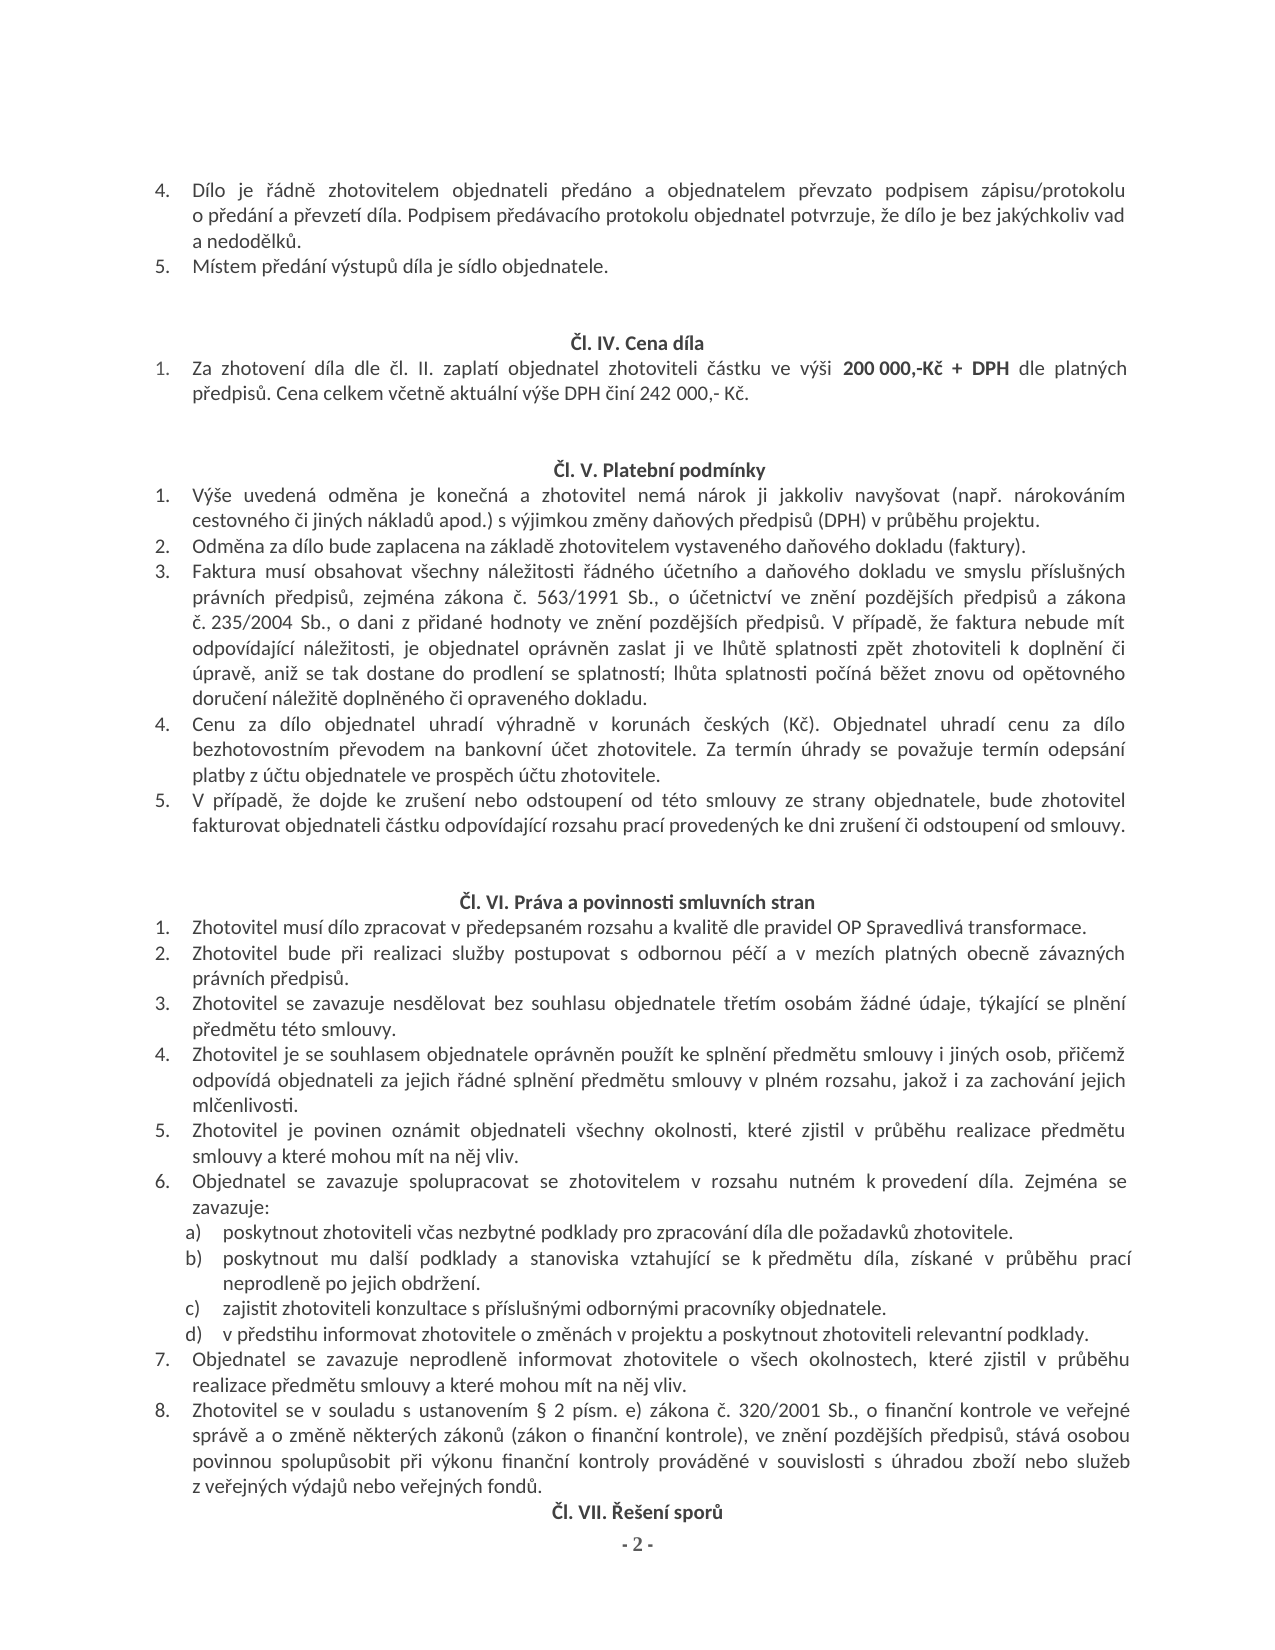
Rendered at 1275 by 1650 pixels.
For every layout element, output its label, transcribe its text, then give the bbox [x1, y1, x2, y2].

list Zhotovitel bude při realizaci služby postupovat s odbornou péčí a v mezích platných obecně závazných právních předpisů. [154, 940, 1127, 991]
list Objednatel se zavazuje spolupracovat se zhotovitelem v rozsahu nutném k provedení díla. Zejména se zavazuje: [154, 1168, 1127, 1219]
text Čl. VII. Řešení sporů [148, 1499, 1127, 1524]
list V případě, že dojde ke zrušení nebo odstoupení od této smlouvy ze strany objednatele, bude zhotovitel fakturovat objednateli částku odpovídající rozsahu prací provedených ke dni zrušení či odstoupení od smlouvy. [154, 787, 1127, 838]
list Zhotovitel se v souladu s ustanovením § 2 písm. e) zákona č. 320/2001 Sb., o finanční kontrole ve veřejné správě a o změně některých zákonů (zákon o finanční kontrole), ve znění pozdějších předpisů, stává osobou povinnou spolupůsobit při výkonu finanční kontroly prováděné v souvislosti s úhradou zboží nebo služeb z veřejných výdajů nebo veřejných fondů. [154, 1397, 1132, 1499]
list Dílo je řádně zhotovitelem objednateli předáno a objednatelem převzato podpisem zápisu/protokolu o předání a převzetí díla. Podpisem předávacího protokolu objednatel potvrzuje, že dílo je bez jakýchkoliv vad a nedodělků. [154, 177, 1127, 253]
list zajistit zhotoviteli konzultace s příslušnými odbornými pracovníky objednatele. [185, 1296, 1132, 1321]
list Odměna za dílo bude zaplacena na základě zhotovitelem vystaveného daňového dokladu (faktury). [154, 533, 1127, 558]
list Za zhotovení díla dle čl. II. zaplatí objednatel zhotoviteli částku ve výši 200 000,-Kč + DPH dle platných předpisů. Cena celkem včetně aktuální výše DPH činí 242 000,- Kč. [154, 355, 1127, 406]
list Faktura musí obsahovat všechny náležitosti řádného účetního a daňového dokladu ve smyslu příslušných právních předpisů, zejména zákona č. 563/1991 Sb., o účetnictví ve znění pozdějších předpisů a zákona č. 235/2004 Sb., o dani z přidané hodnoty ve znění pozdějších předpisů. V případě, že faktura nebude mít odpovídající náležitosti, je objednatel oprávněn zaslat ji ve lhůtě splatnosti zpět zhotoviteli k doplnění či úpravě, aniž se tak dostane do prodlení se splatností; lhůta splatnosti počíná běžet znovu od opětovného doručení náležitě doplněného či opraveného dokladu. [154, 558, 1127, 711]
list Zhotovitel je povinen oznámit objednateli všechny okolnosti, které zjistil v průběhu realizace předmětu smlouvy a které mohou mít na něj vliv. [154, 1118, 1127, 1168]
list poskytnout zhotoviteli včas nezbytné podklady pro zpracování díla dle požadavků zhotovitele. [185, 1219, 1132, 1245]
list Cenu za dílo objednatel uhradí výhradně v korunách českých (Kč). Objednatel uhradí cenu za dílo bezhotovostním převodem na bankovní účet zhotovitele. Za termín úhrady se považuje termín odepsání platby z účtu objednatele ve prospěch účtu zhotovitele. [154, 711, 1127, 787]
list Zhotovitel musí dílo zpracovat v předepsaném rozsahu a kvalitě dle pravidel OP Spravedlivá transformace. [154, 914, 1127, 940]
text Čl. V. Platební podmínky [192, 457, 1127, 482]
list Zhotovitel se zavazuje nesdělovat bez souhlasu objednatele třetím osobám žádné údaje, týkající se plnění předmětu této smlouvy. [154, 991, 1127, 1041]
list Objednatel se zavazuje neprodleně informovat zhotovitele o všech okolnostech, které zjistil v průběhu realizace předmětu smlouvy a které mohou mít na něj vliv. [154, 1346, 1132, 1397]
list v předstihu informovat zhotovitele o změnách v projektu a poskytnout zhotoviteli relevantní podklady. [185, 1321, 1132, 1346]
list Zhotovitel je se souhlasem objednatele oprávněn použít ke splnění předmětu smlouvy i jiných osob, přičemž odpovídá objednateli za jejich řádné splnění předmětu smlouvy v plném rozsahu, jakož i za zachování jejich mlčenlivosti. [154, 1041, 1127, 1118]
text Čl. IV. Cena díla [148, 330, 1127, 355]
list Místem předání výstupů díla je sídlo objednatele. [154, 253, 1127, 279]
list poskytnout mu další podklady a stanoviska vztahující se k předmětu díla, získané v průběhu prací neprodleně po jejich obdržení. [185, 1245, 1132, 1296]
text Čl. VI. Práva a povinnosti smluvních stran [148, 889, 1127, 914]
list Výše uvedená odměna je konečná a zhotovitel nemá nárok ji jakkoliv navyšovat (např. nárokováním cestovného či jiných nákladů apod.) s výjimkou změny daňových předpisů (DPH) v průběhu projektu. [154, 482, 1127, 533]
